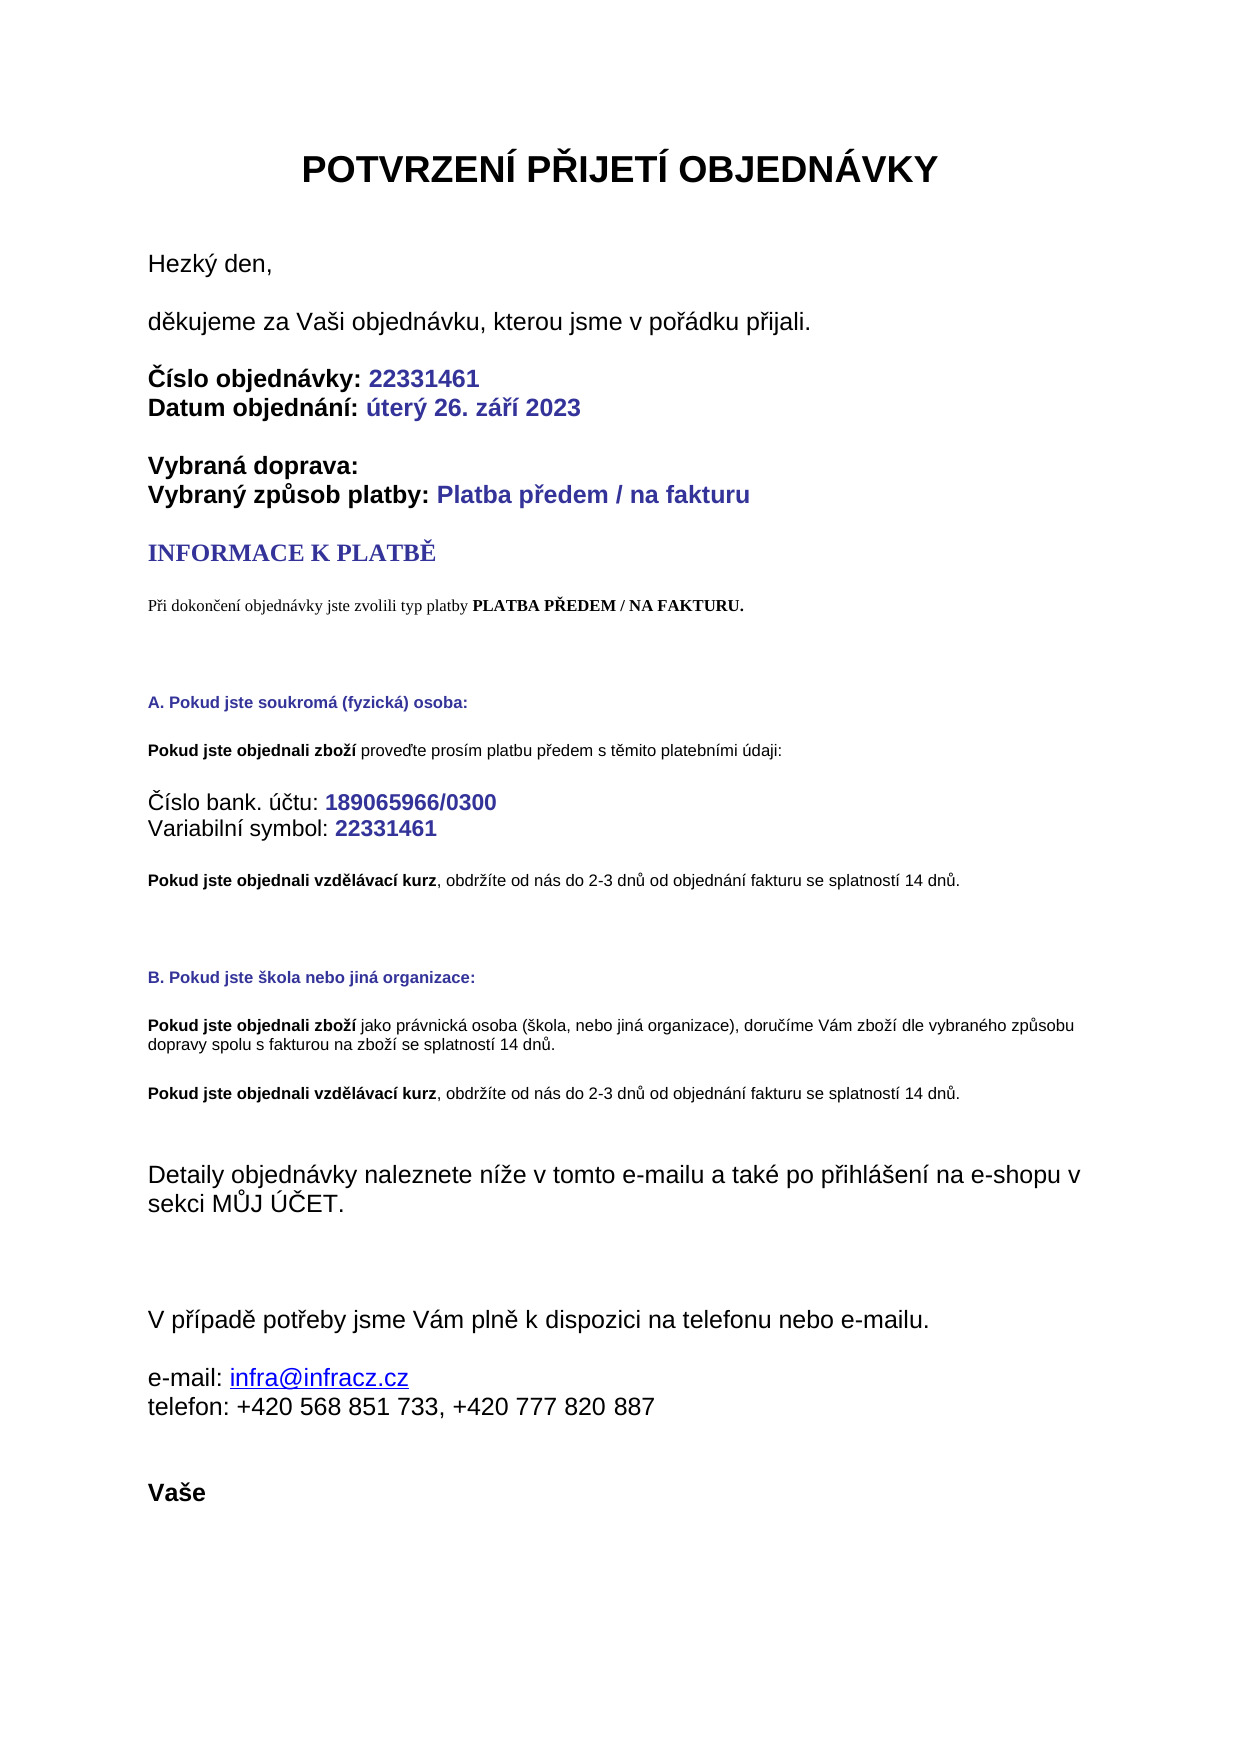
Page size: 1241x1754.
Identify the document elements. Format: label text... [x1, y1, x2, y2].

text INFORMACE K PLATBĚ [148, 538, 1093, 567]
text Vaše [148, 1450, 1093, 1507]
text POTVRZENÍ PŘIJETÍ OBJEDNÁVKY [148, 148, 1093, 191]
text Pokud jste objednali zboží jako právnická osoba (škola, nebo jiná organizace), doručíme Vám zboží dle vybraného způsobu dopravy spolu s fakturou na zboží se splatností 14 dnů. [148, 1016, 1093, 1054]
text V případě potřeby jsme Vám plně k dispozici na telefonu nebo e-mailu. [148, 1305, 1093, 1334]
text e-mail: infra@infracz.cz telefon: +420 568 851 733, +420 777 820 887 [148, 1363, 1093, 1421]
text Pokud jste objednali vzdělávací kurz, obdržíte od nás do 2-3 dnů od objednání fakturu se splatností 14 dnů. [148, 871, 1093, 890]
text Pokud jste objednali vzdělávací kurz, obdržíte od nás do 2-3 dnů od objednání fakturu se splatností 14 dnů. [148, 1083, 1093, 1103]
text A. Pokud jste soukromá (fyzická) osoba: [148, 692, 1093, 712]
text B. Pokud jste škola nebo jiná organizace: [148, 968, 1093, 987]
text Při dokončení objednávky jste zvolili typ platby PLATBA PŘEDEM / NA FAKTURU. [148, 596, 1093, 615]
text děkujeme za Vaši objednávku, kterou jsme v pořádku přijali. [148, 307, 1093, 335]
text Hezký den, [148, 220, 1093, 277]
text Číslo bank. účtu: 189065966/0300 Variabilní symbol: 22331461 [148, 789, 1093, 842]
text Detaily objednávky naleznete níže v tomto e-mailu a také po přihlášení na e-shopu v sekci MŮJ ÚČET. [148, 1132, 1093, 1218]
text Číslo objednávky: 22331461 Datum objednání: úterý 26. září 2023 [148, 364, 1093, 422]
text Vybraná doprava: Vybraný způsob platby: Platba předem / na fakturu [148, 451, 1093, 509]
text Pokud jste objednali zboží proveďte prosím platbu předem s těmito platebními údaji: [148, 741, 1093, 760]
